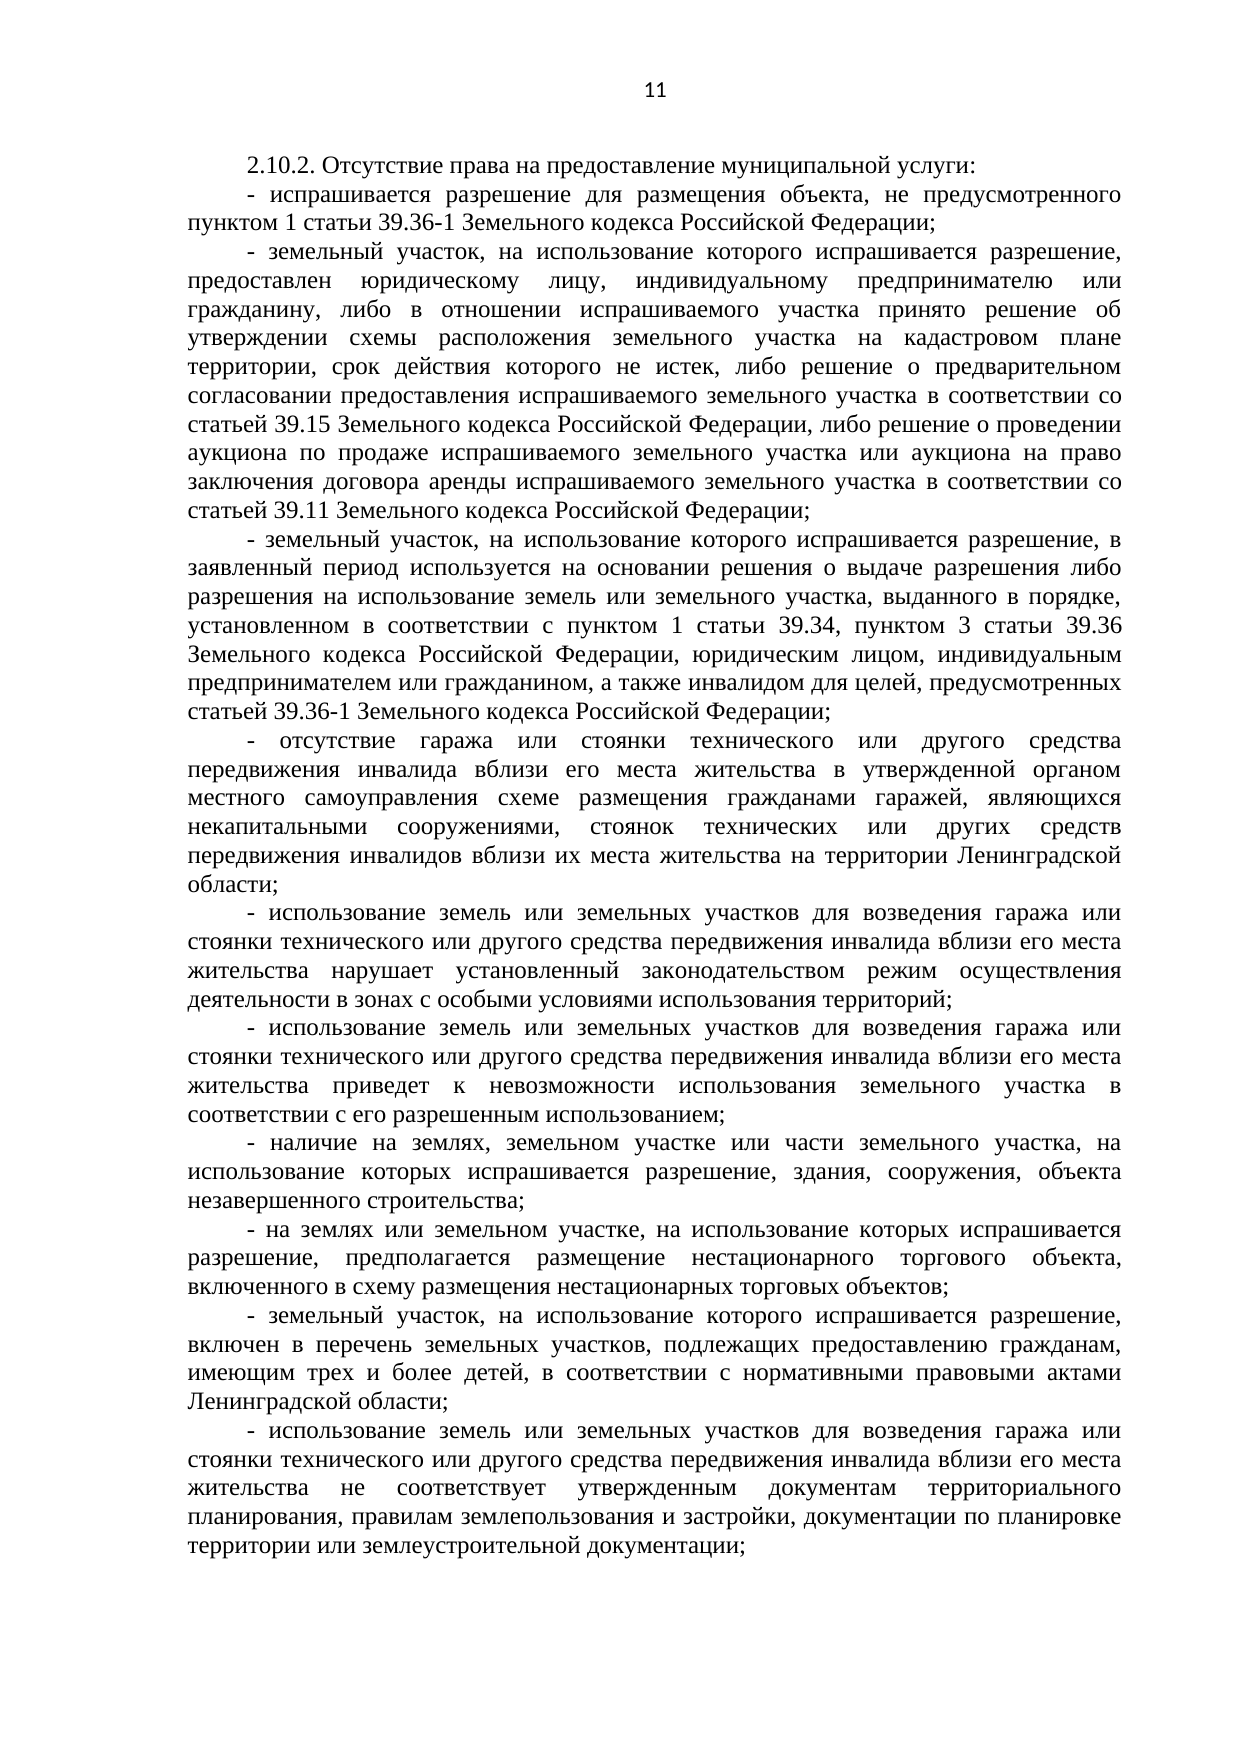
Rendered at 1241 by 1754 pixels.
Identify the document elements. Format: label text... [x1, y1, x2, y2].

text - земельный участок, на использование которого испрашивается разрешение, предоставлен юридическому лицу, индивидуальному предпринимателю или гражданину, либо в отношении испрашиваемого участка принято решение об утверждении схемы расположения земельного участка на кадастровом плане территории, срок действия которого не истек, либо решение о предварительном согласовании предоставления испрашиваемого земельного участка в соответствии со статьей 39.15 Земельного кодекса Российской Федерации, либо решение о проведении аукциона по продаже испрашиваемого земельного участка или аукциона на право заключения договора аренды испрашиваемого земельного участка в соответствии со статьей 39.11 Земельного кодекса Российской Федерации; [187, 236, 1122, 524]
text - земельный участок, на использование которого испрашивается разрешение, в заявленный период используется на основании решения о выдаче разрешения либо разрешения на использование земель или земельного участка, выданного в порядке, установленном в соответствии с пунктом 1 статьи 39.34, пунктом 3 статьи 39.36 Земельного кодекса Российской Федерации, юридическим лицом, индивидуальным предпринимателем или гражданином, а также инвалидом для целей, предусмотренных статьей 39.36-1 Земельного кодекса Российской Федерации; [187, 524, 1122, 725]
text - земельный участок, на использование которого испрашивается разрешение, включен в перечень земельных участков, подлежащих предоставлению гражданам, имеющим трех и более детей, в соответствии с нормативными правовыми актами Ленинградской области; [187, 1300, 1122, 1415]
text - использование земель или земельных участков для возведения гаража или стоянки технического или другого средства передвижения инвалида вблизи его места жительства приведет к невозможности использования земельного участка в соответствии с его разрешенным использованием; [187, 1012, 1122, 1127]
text - использование земель или земельных участков для возведения гаража или стоянки технического или другого средства передвижения инвалида вблизи его места жительства нарушает установленный законодательством режим осуществления деятельности в зонах с особыми условиями использования территорий; [187, 897, 1122, 1012]
text - испрашивается разрешение для размещения объекта, не предусмотренного пунктом 1 статьи 39.36-1 Земельного кодекса Российской Федерации; [187, 179, 1122, 236]
text - наличие на землях, земельном участке или части земельного участка, на использование которых испрашивается разрешение, здания, сооружения, объекта незавершенного строительства; [187, 1127, 1122, 1214]
text - отсутствие гаража или стоянки технического или другого средства передвижения инвалида вблизи его места жительства в утвержденной органом местного самоуправления схеме размещения гражданами гаражей, являющихся некапитальными сооружениями, стоянок технических или других средств передвижения инвалидов вблизи их места жительства на территории Ленинградской области; [187, 725, 1122, 897]
text - на землях или земельном участке, на использование которых испрашивается разрешение, предполагается размещение нестационарного торгового объекта, включенного в схему размещения нестационарных торговых объектов; [187, 1214, 1122, 1300]
text - использование земель или земельных участков для возведения гаража или стоянки технического или другого средства передвижения инвалида вблизи его места жительства не соответствует утвержденным документам территориального планирования, правилам землепользования и застройки, документации по планировке территории или землеустроительной документации; [187, 1415, 1122, 1559]
text 2.10.2. Отсутствие права на предоставление муниципальной услуги: [187, 150, 1122, 179]
